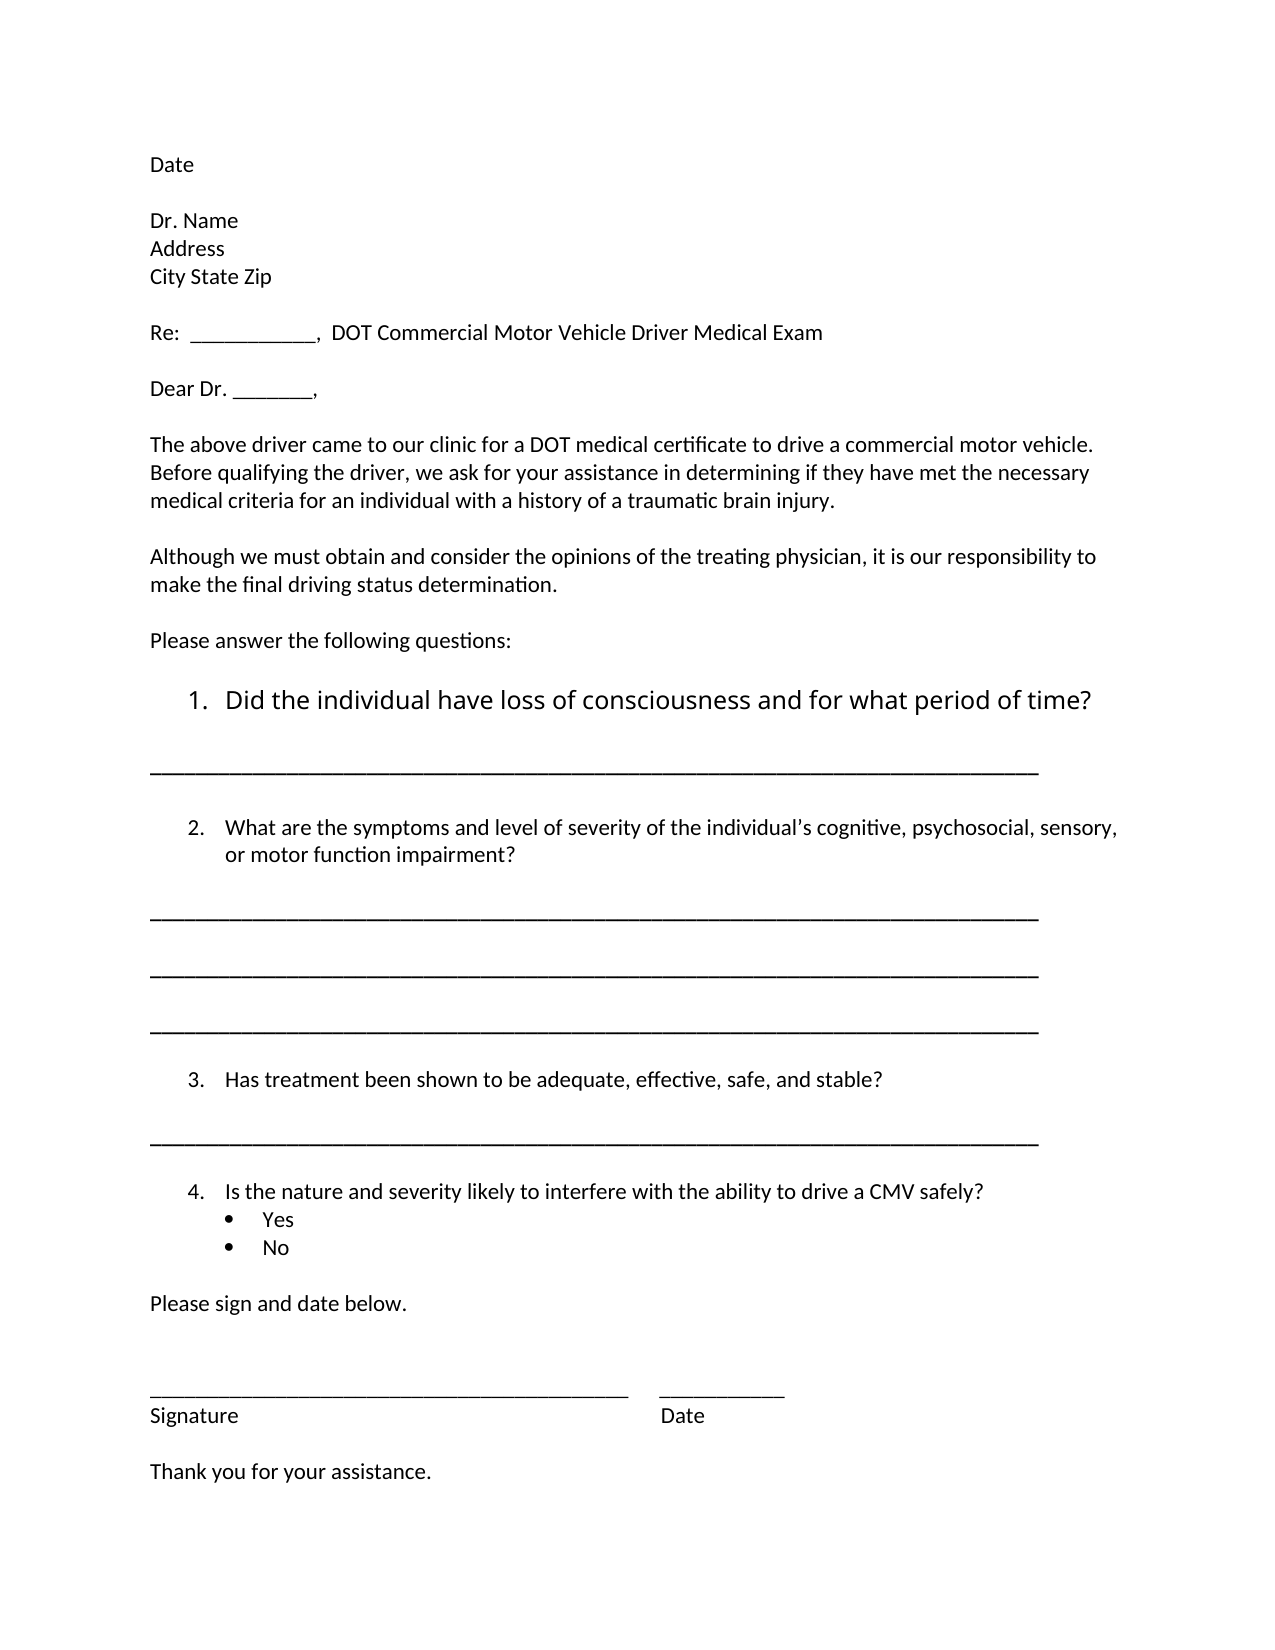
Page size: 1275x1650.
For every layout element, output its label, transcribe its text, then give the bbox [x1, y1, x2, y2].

list Yes [225, 1205, 1125, 1233]
text ______________________________________________________________________________ [150, 751, 1125, 778]
list Is the nature and severity likely to interfere with the ability to drive a CMV safely? [187, 1177, 1125, 1205]
text Although we must obtain and consider the opinions of the treating physician, it is our responsibility to make the final driving status determination. [150, 542, 1125, 598]
text Dr. Name [150, 206, 1125, 234]
text __________________________________________ ___________ [150, 1373, 1125, 1401]
text ______________________________________________________________________________ [150, 897, 1125, 925]
text ______________________________________________________________________________ [150, 953, 1125, 981]
list Has treatment been shown to be adequate, effective, safe, and stable? [187, 1065, 1125, 1093]
list Did the individual have loss of consciousness and for what period of time? [187, 682, 1125, 716]
text ______________________________________________________________________________ [150, 1121, 1125, 1149]
text Address [150, 234, 1125, 262]
text Dear Dr. _______, [150, 374, 1125, 402]
text Please sign and date below. [150, 1289, 1125, 1317]
text Re: ___________, DOT Commercial Motor Vehicle Driver Medical Exam [150, 318, 1125, 346]
list No [225, 1233, 1125, 1261]
text Thank you for your assistance. [150, 1457, 1125, 1485]
text Signature Date [150, 1401, 1125, 1429]
text ______________________________________________________________________________ [150, 1009, 1125, 1037]
text City State Zip [150, 262, 1125, 290]
list What are the symptoms and level of severity of the individual’s cognitive, psychosocial, sensory, or motor function impairment? [187, 813, 1125, 869]
text The above driver came to our clinic for a DOT medical certificate to drive a commercial motor vehicle. Before qualifying the driver, we ask for your assistance in determining if they have met the necessary medical criteria for an individual with a history of a traumatic brain injury. [150, 430, 1125, 514]
text Date [150, 150, 1125, 178]
text Please answer the following questions: [150, 626, 1125, 654]
